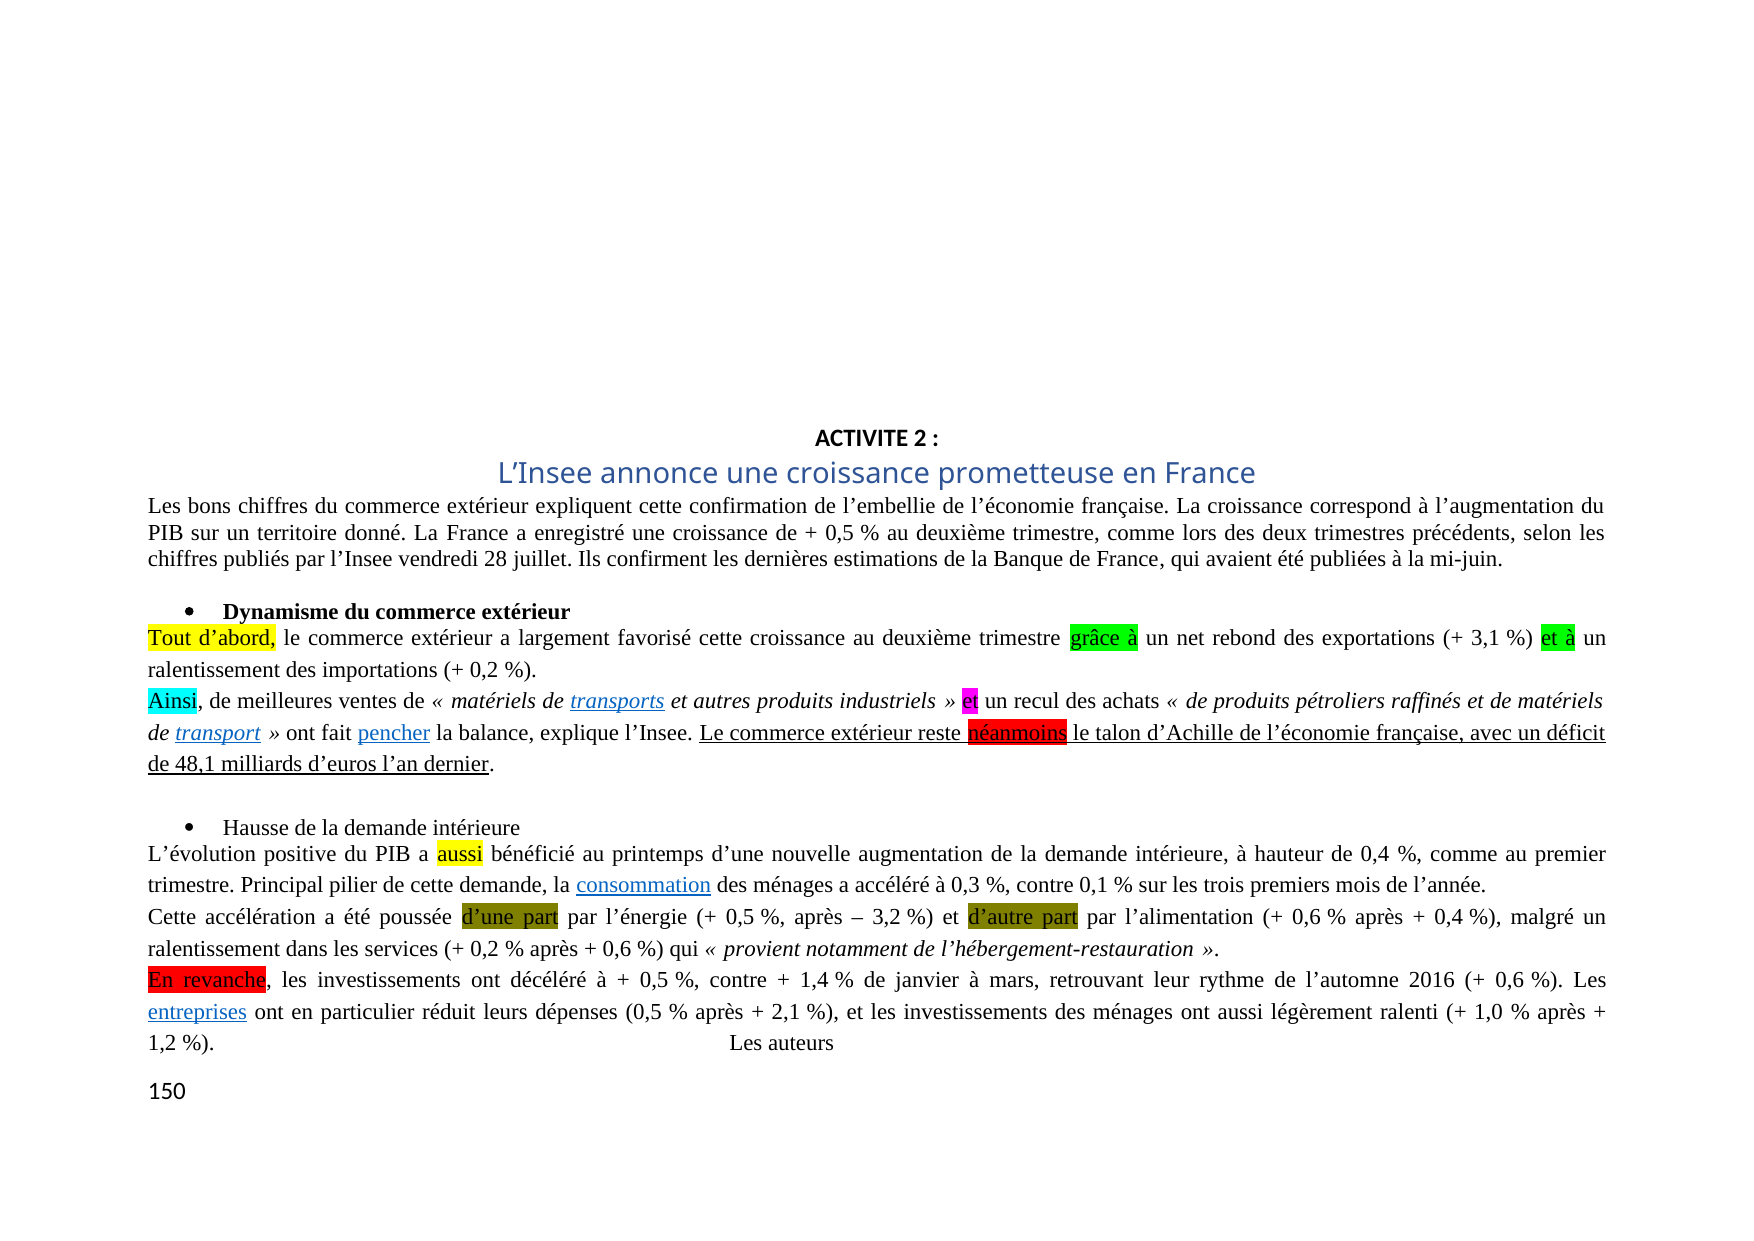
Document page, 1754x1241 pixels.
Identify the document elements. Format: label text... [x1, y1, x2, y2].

text Cette accélération a été poussée d’une part par l’énergie (+ 0,5 %, après – 3,2 %) et d’autre part par l’alimentation (+ 0,6 % après + 0,4 %), malgré un ralentissement dans les services (+ 0,2 % après + 0,6 %) qui « provient notamment de l’hébergement-restauration ». [148, 903, 1606, 961]
text ACTIVITE 2 : [148, 422, 1606, 453]
subtitle L’Insee annonce une croissance prometteuse en France [148, 453, 1606, 492]
text Tout d’abord, le commerce extérieur a largement favorisé cette croissance au deuxième trimestre grâce à un net rebond des exportations (+ 3,1 %) et à un ralentissement des importations (+ 0,2 %). [148, 624, 1606, 682]
list Dynamisme du commerce extérieur [185, 598, 1606, 624]
text En revanche, les investissements ont décéléré à + 0,5 %, contre + 1,4 % de janvier à mars, retrouvant leur rythme de l’automne 2016 (+ 0,6 %). Les entreprises ont en particulier réduit leurs dépenses (0,5 % après + 2,1 %), et les investissements des ménages ont aussi légèrement ralenti (+ 1,0 % après + 1,2 %). Les auteurs [148, 966, 1606, 1056]
text Ainsi, de meilleures ventes de « matériels de transports et autres produits industriels » et un recul des achats « de produits pétroliers raffinés et de matériels de transport » ont fait pencher la balance, explique l’Insee. Le commerce extérieur reste néanmoins le talon d’Achille de l’économie française, avec un déficit de 48,1 milliards d’euros l’an dernier. [148, 687, 1606, 777]
subtitle Hausse de la demande intérieure [185, 814, 1606, 840]
text L’évolution positive du PIB a aussi bénéficié au printemps d’une nouvelle augmentation de la demande intérieure, à hauteur de 0,4 %, comme au premier trimestre. Principal pilier de cette demande, la consommation des ménages a accéléré à 0,3 %, contre 0,1 % sur les trois premiers mois de l’année. [148, 840, 1606, 898]
text Les bons chiffres du commerce extérieur expliquent cette confirmation de l’embellie de l’économie française. La croissance correspond à l’augmentation du PIB sur un territoire donné. La France a enregistré une croissance de + 0,5 % au deuxième trimestre, comme lors des deux trimestres précédents, selon les chiffres publiés par l’Insee vendredi 28 juillet. Ils confirment les dernières estimations de la Banque de France, qui avaient été publiées à la mi-juin. [148, 492, 1606, 572]
